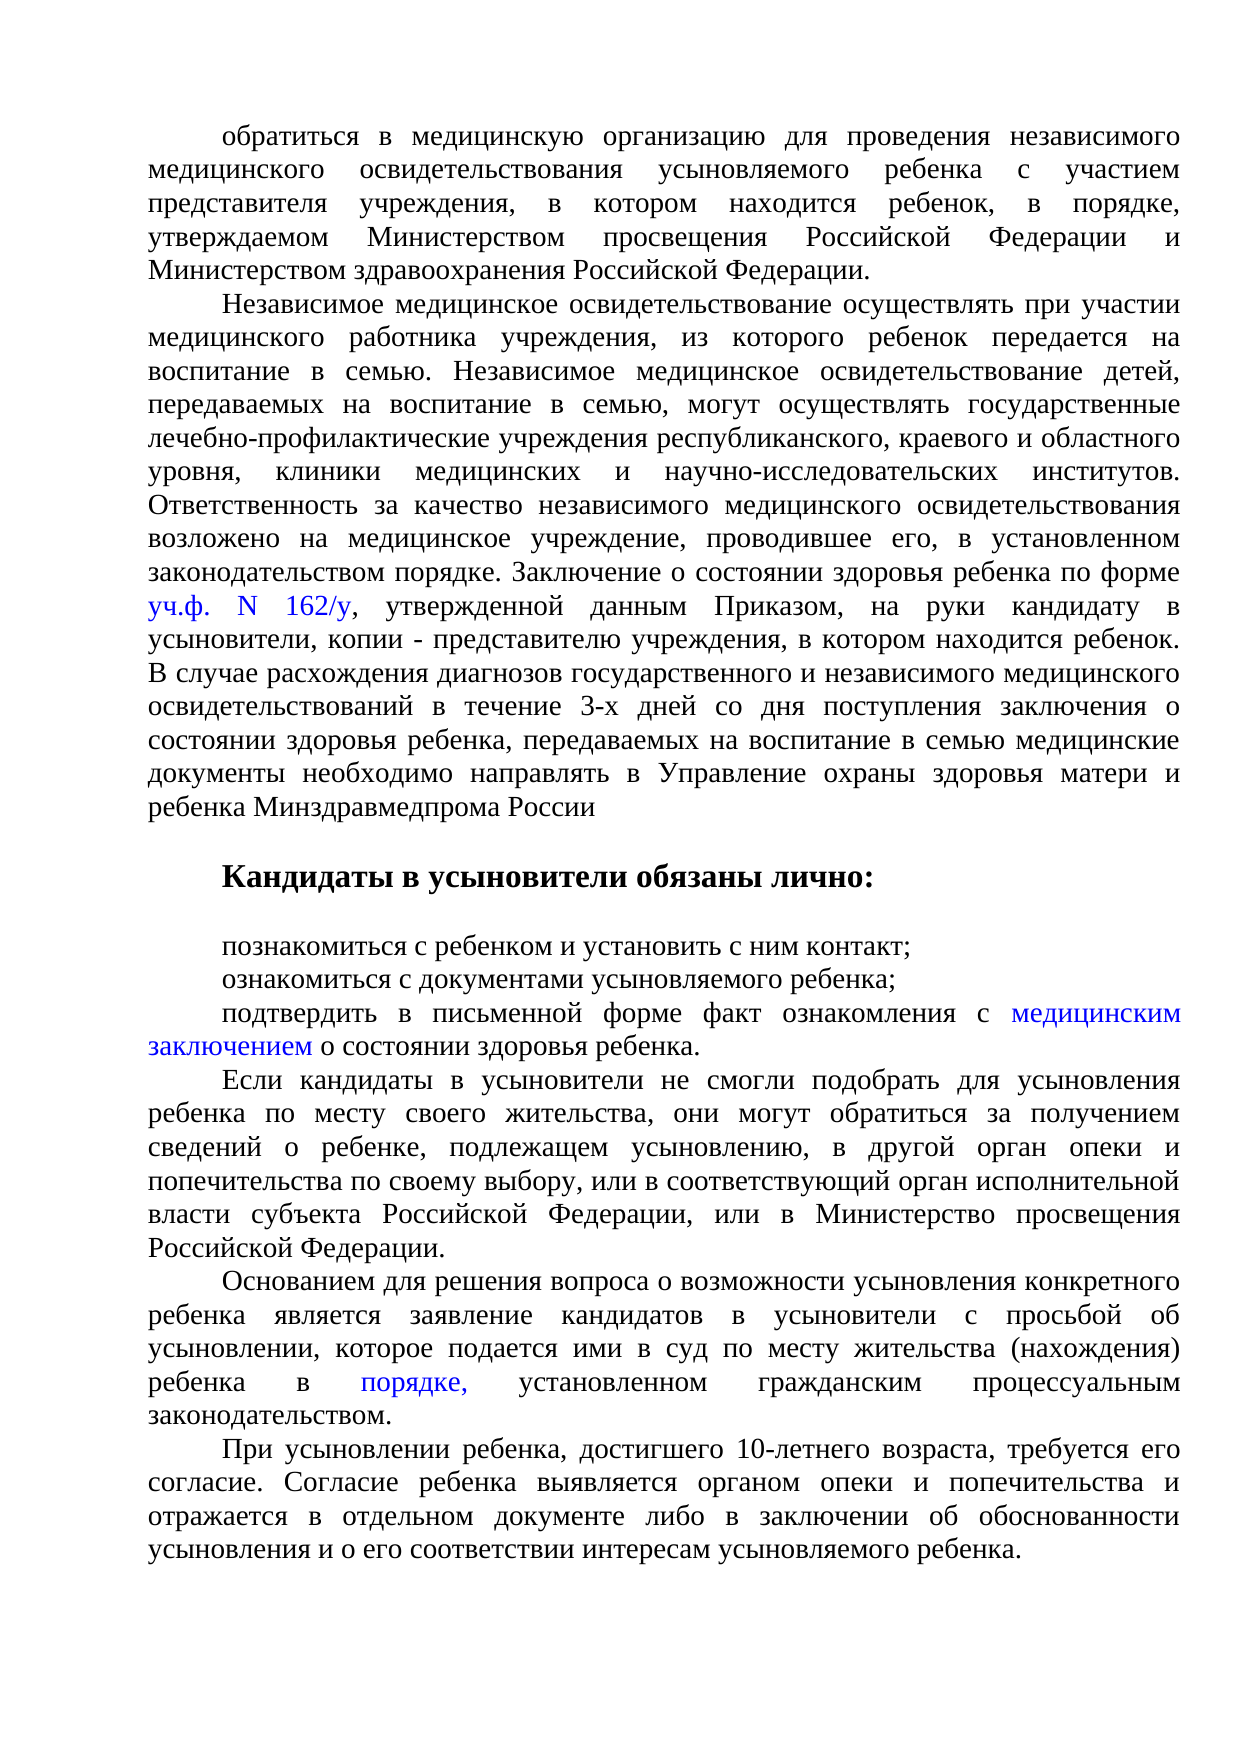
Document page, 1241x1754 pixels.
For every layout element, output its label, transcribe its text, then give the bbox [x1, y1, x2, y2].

text подтвердить в письменной форме факт ознакомления с медицинским заключением о состоянии здоровья ребенка. [148, 995, 1181, 1062]
text При усыновлении ребенка, достигшего 10-летнего возраста, требуется его согласие. Согласие ребенка выявляется органом опеки и попечительства и отражается в отдельном документе либо в заключении об обоснованности усыновления и о его соответствии интересам усыновляемого ребенка. [148, 1431, 1181, 1565]
text Независимое медицинское освидетельствование осуществлять при участии медицинского работника учреждения, из которого ребенок передается на воспитание в семью. Независимое медицинское освидетельствование детей, передаваемых на воспитание в семью, могут осуществлять государственные лечебно-профилактические учреждения республиканского, краевого и областного уровня, клиники медицинских и научно-исследовательских институтов. Ответственность за качество независимого медицинского освидетельствования возложено на медицинское учреждение, проводившее его, в установленном законодательством порядке. Заключение о состоянии здоровья ребенка по форме уч.ф. N 162/у, утвержденной данным Приказом, на руки кандидату в усыновители, копии - представителю учреждения, в котором находится ребенок. В случае расхождения диагнозов государственного и независимого медицинского освидетельствований в течение 3-х дней со дня поступления заключения о состоянии здоровья ребенка, передаваемых на воспитание в семью медицинские документы необходимо направлять в Управление охраны здоровья матери и ребенка Минздравмедпрома России [148, 286, 1181, 822]
text Кандидаты в усыновители обязаны лично: [148, 856, 1181, 894]
text познакомиться с ребенком и установить с ним контакт; [148, 928, 1181, 961]
text ознакомиться с документами усыновляемого ребенка; [148, 961, 1181, 995]
text обратиться в медицинскую организацию для проведения независимого медицинского освидетельствования усыновляемого ребенка с участием представителя учреждения, в котором находится ребенок, в порядке, утверждаемом Министерством просвещения Российской Федерации и Министерством здравоохранения Российской Федерации. [148, 118, 1181, 286]
text Если кандидаты в усыновители не смогли подобрать для усыновления ребенка по месту своего жительства, они могут обратиться за получением сведений о ребенке, подлежащем усыновлению, в другой орган опеки и попечительства по своему выбору, или в соответствующий орган исполнительной власти субъекта Российской Федерации, или в Министерство просвещения Российской Федерации. [148, 1062, 1181, 1263]
text Основанием для решения вопроса о возможности усыновления конкретного ребенка является заявление кандидатов в усыновители с просьбой об усыновлении, которое подается ими в суд по месту жительства (нахождения) ребенка в порядке, установленном гражданским процессуальным законодательством. [148, 1263, 1181, 1431]
